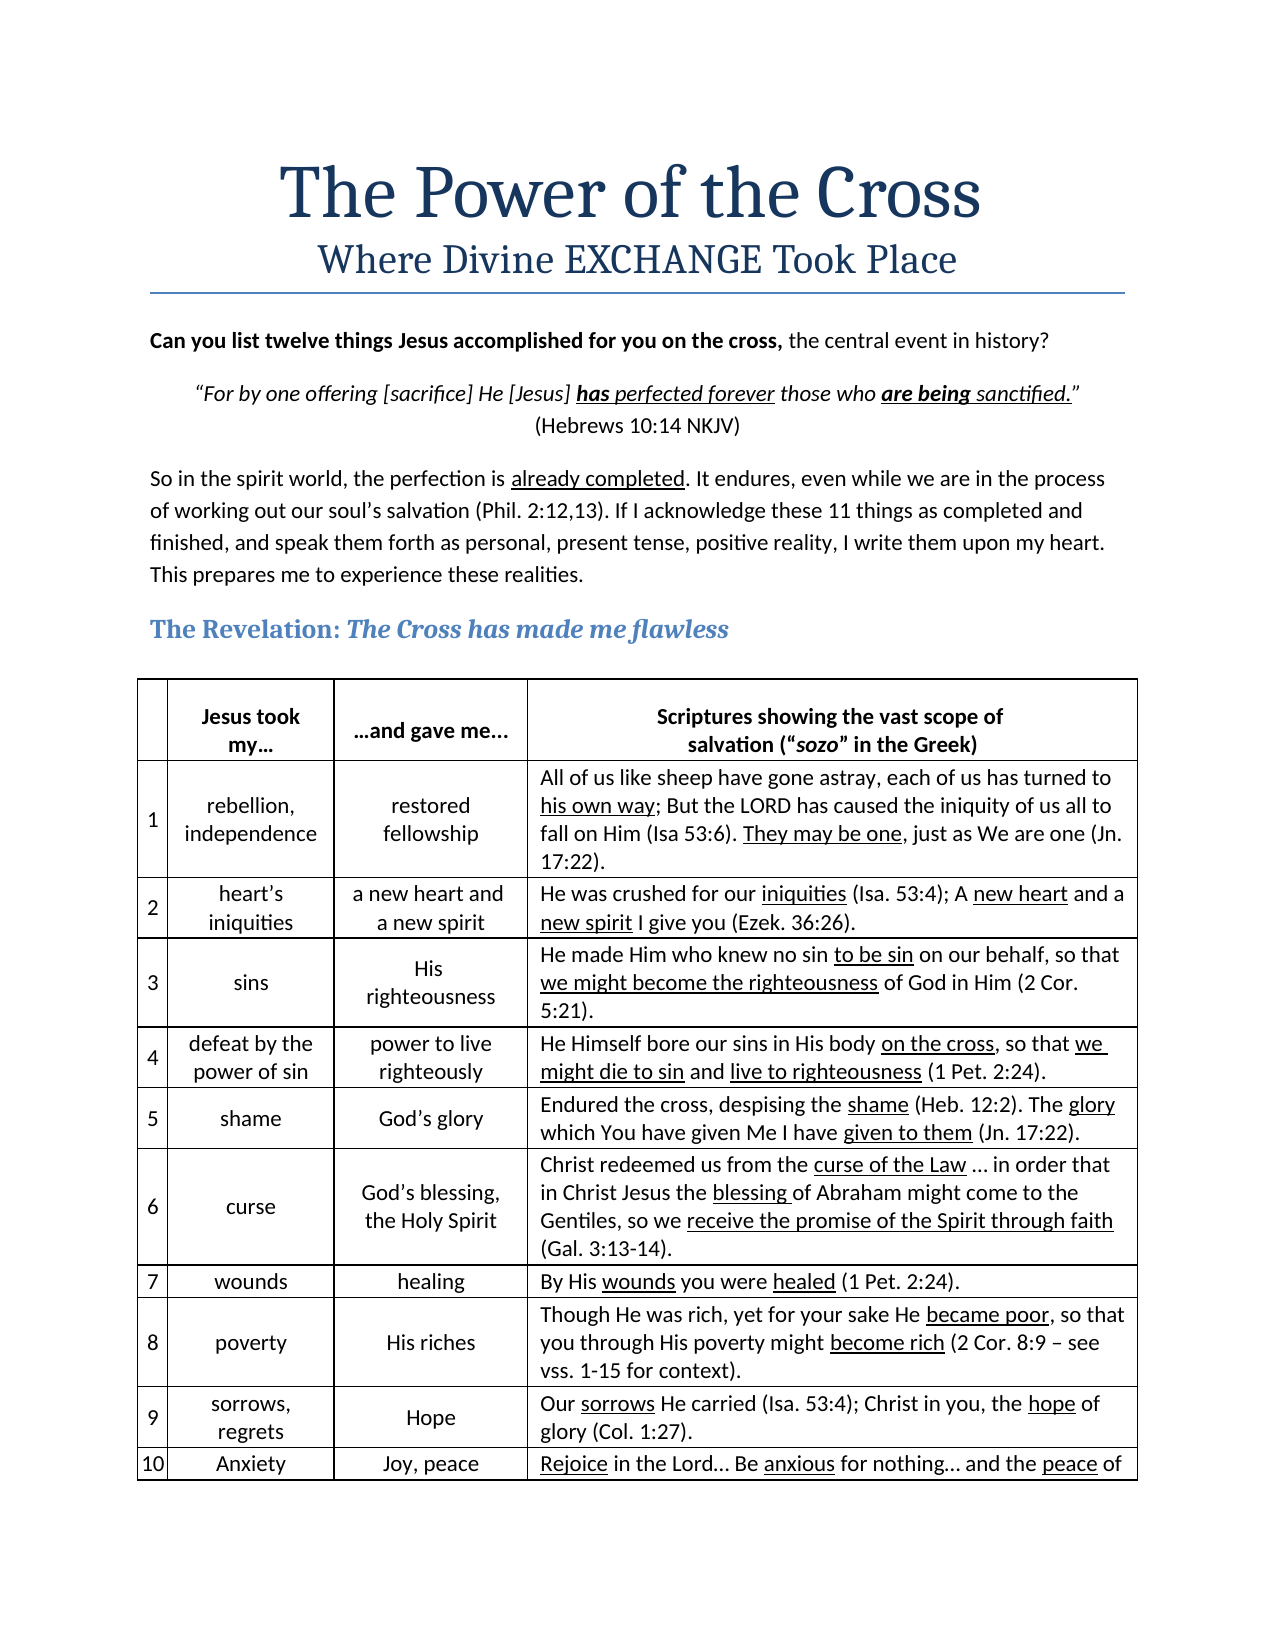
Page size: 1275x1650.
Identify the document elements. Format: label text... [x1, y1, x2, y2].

table_cell healing [335, 1266, 527, 1297]
text So in the spirit world, the perfection is already completed. It endures, even while we are in the process of working out our soul’s salvation (Phil. 2:12,13). If I acknowledge these 11 things as completed and finished, and speak them forth as personal, present tense, positive reality, I write them upon my heart. This prepares me to experience these realities. [150, 464, 1125, 589]
table_cell restored fellowship [335, 761, 527, 876]
table_cell God’s blessing, the Holy Spirit [335, 1149, 527, 1264]
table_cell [528, 1448, 1137, 1479]
table_cell Though He was rich, yet for your sake He became poor, so that you through His poverty might become rich (2 Cor. 8:9 – see vss. 1-15 for context). [528, 1298, 1137, 1386]
table_cell His righteousness [335, 939, 527, 1026]
table_cell curse [168, 1149, 333, 1264]
title The Power of the Cross Where Divine EXCHANGE Took Place [150, 150, 1125, 292]
table_cell rebellion, independence [168, 761, 333, 876]
table_cell Joy, peace [335, 1448, 527, 1479]
text “For by one offering [sacrifice] He [Jesus] has perfected forever those who are being sanctified.” (Hebrews 10:14 NKJV) [150, 379, 1125, 439]
table_cell a new heart and a new spirit [335, 878, 527, 937]
table_cell He Himself bore our sins in His body on the cross, so that we might die to sin and live to righteousness (1 Pet. 2:24). [528, 1028, 1137, 1087]
table_cell He made Him who knew no sin to be sin on our behalf, so that we might become the righteousness of God in Him (2 Cor. 5:21). [528, 939, 1137, 1026]
table_cell 7 [138, 1266, 167, 1297]
table_cell 10 [138, 1448, 167, 1479]
table_cell 2 [138, 878, 167, 937]
table_cell power to live righteously [335, 1028, 527, 1087]
subtitle The Revelation: The Cross has made me flawless [150, 614, 1125, 645]
table_cell 1 [138, 761, 167, 876]
table_cell shame [168, 1088, 333, 1147]
table_cell Endured the cross, despising the shame (Heb. 12:2). The glory which You have given Me I have given to them (Jn. 17:22). [528, 1088, 1137, 1147]
table_cell 6 [138, 1149, 167, 1264]
table_cell 4 [138, 1028, 167, 1087]
table_header Jesus took my… [168, 680, 333, 760]
table_cell sorrows, regrets [168, 1387, 333, 1446]
table_cell sins [168, 939, 333, 1026]
table_cell By His wounds you were healed (1 Pet. 2:24). [528, 1266, 1137, 1297]
table_cell 8 [138, 1298, 167, 1386]
table_cell He was crushed for our iniquities (Isa. 53:4); A new heart and a new spirit I give you (Ezek. 36:26). [528, 878, 1137, 937]
table_cell All of us like sheep have gone astray, each of us has turned to his own way; But the LORD has caused the iniquity of us all to fall on Him (Isa 53:6). They may be one, just as We are one (Jn. 17:22). [528, 761, 1137, 876]
table_cell 9 [138, 1387, 167, 1446]
table_cell defeat by the power of sin [168, 1028, 333, 1087]
table_cell heart’s iniquities [168, 878, 333, 937]
table_cell His riches [335, 1298, 527, 1386]
table_cell Christ redeemed us from the curse of the Law … in order that in Christ Jesus the blessing of Abraham might come to the Gentiles, so we receive the promise of the Spirit through faith (Gal. 3:13-14). [528, 1149, 1137, 1264]
table_cell Hope [335, 1387, 527, 1446]
table_header [138, 680, 167, 760]
table_cell Anxiety [168, 1448, 333, 1479]
table_header Scriptures showing the vast scope of salvation (“sozo” in the Greek) [528, 680, 1137, 760]
table_cell Our sorrows He carried (Isa. 53:4); Christ in you, the hope of glory (Col. 1:27). [528, 1387, 1137, 1446]
table_cell God’s glory [335, 1088, 527, 1147]
table_cell 3 [138, 939, 167, 1026]
table_cell wounds [168, 1266, 333, 1297]
table_cell 5 [138, 1088, 167, 1147]
text Can you list twelve things Jesus accomplished for you on the cross, the central event in history? [150, 326, 1125, 354]
table_cell poverty [168, 1298, 333, 1386]
table_header …and gave me... [335, 680, 527, 760]
